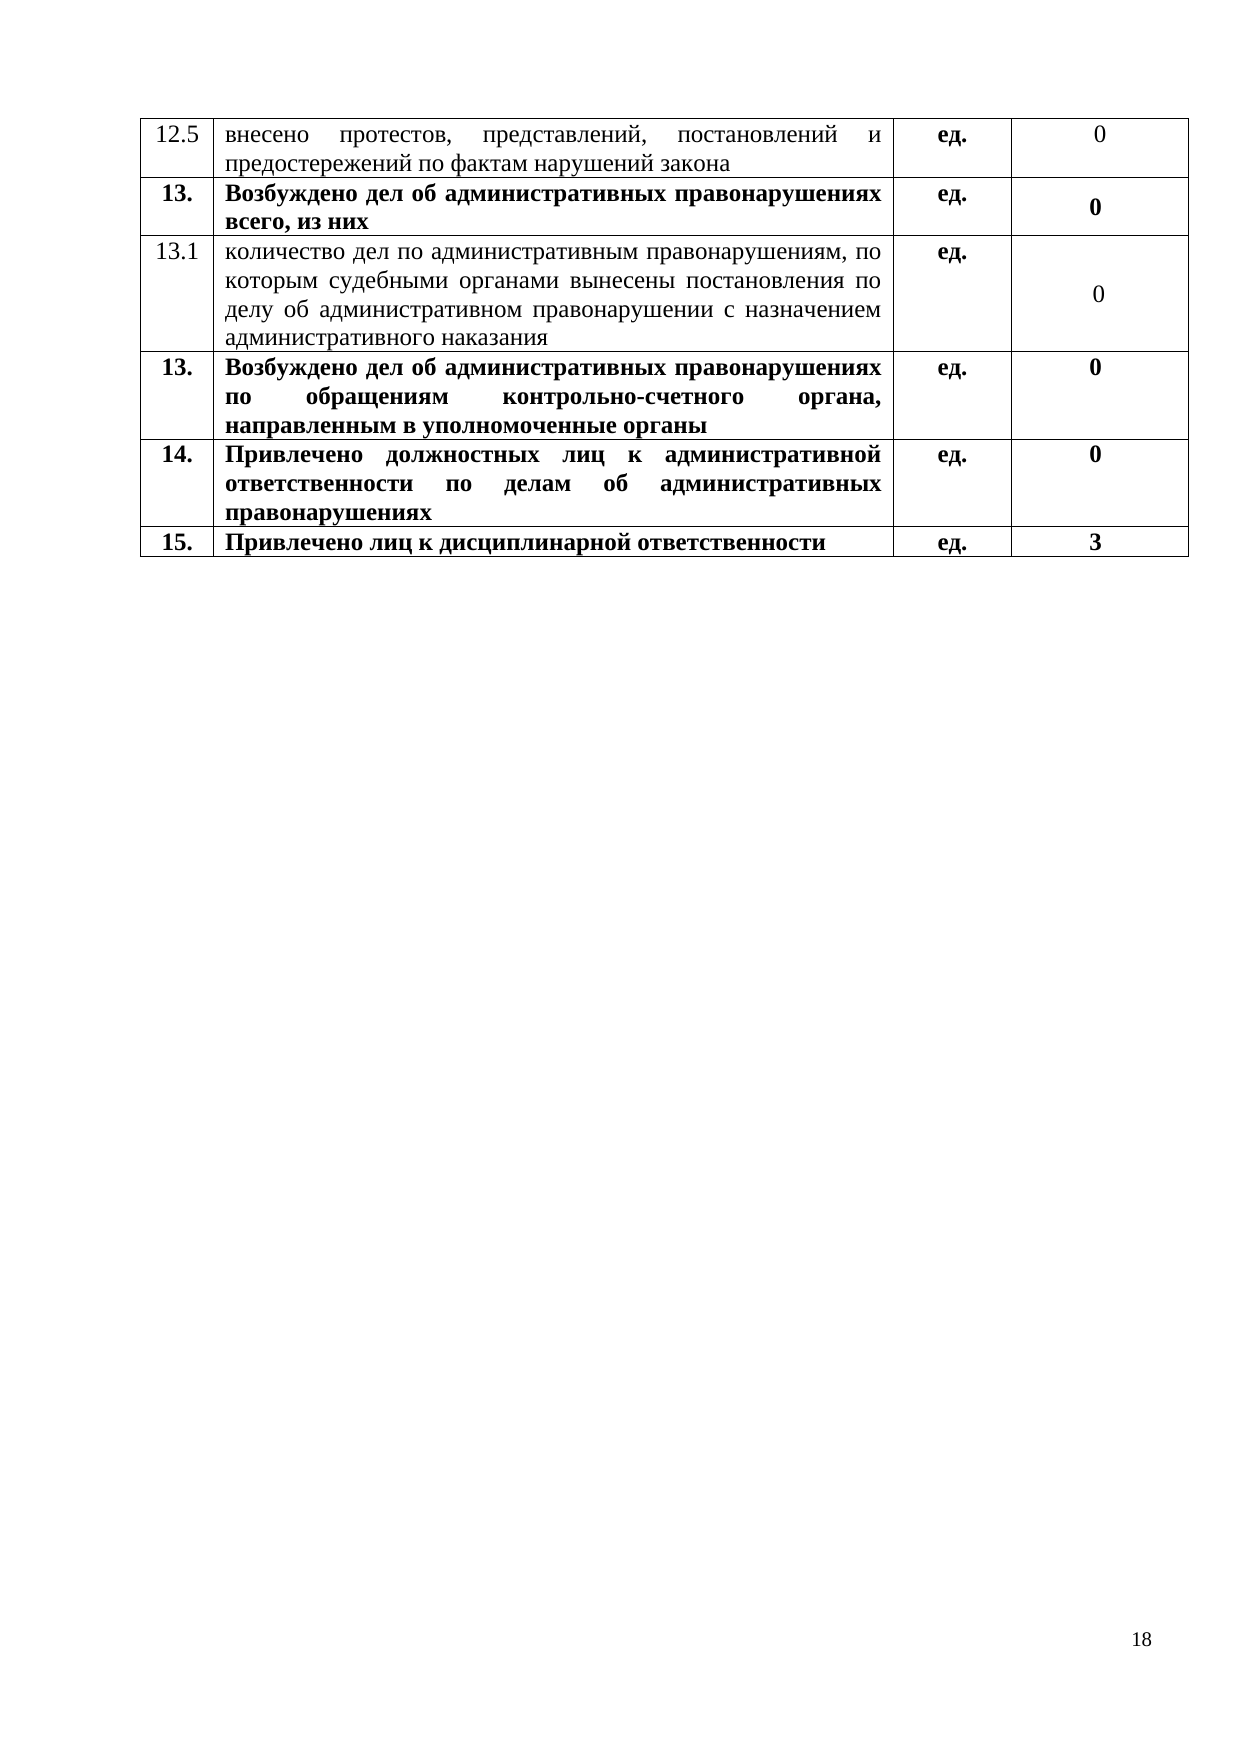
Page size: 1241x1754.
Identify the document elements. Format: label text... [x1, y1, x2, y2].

table_cell 12.5 [141, 119, 213, 177]
table_cell количество дел по административным правонарушениям, по которым судебными органами вынесены постановления по делу об административном правонарушении с назначением административного наказания [214, 236, 893, 351]
table_cell ед. [894, 527, 1011, 556]
table_cell 0 [1012, 178, 1188, 235]
table_cell 13. [141, 352, 213, 438]
table_cell 13.1 [141, 236, 213, 351]
table_cell 0 [1012, 236, 1188, 351]
table_cell Возбуждено дел об административных правонарушениях по обращениям контрольно-счетного органа, направленным в уполномоченные органы [214, 352, 893, 438]
table_cell ед. [894, 236, 1011, 351]
table_cell 0 [1012, 119, 1188, 177]
table_cell Возбуждено дел об административных правонарушениях всего, из них [214, 178, 893, 235]
table_cell ед. [894, 178, 1011, 235]
table_cell Привлечено лиц к дисциплинарной ответственности [214, 527, 893, 556]
table_cell ед. [894, 352, 1011, 438]
table_cell 14. [141, 440, 213, 526]
table_cell внесено протестов, представлений, постановлений и предостережений по фактам нарушений закона [214, 119, 893, 177]
table_cell 0 [1012, 352, 1188, 438]
table_cell ед. [894, 440, 1011, 526]
table_cell 3 [1012, 527, 1188, 556]
table_cell ед. [894, 119, 1011, 177]
table_cell 0 [1012, 440, 1188, 526]
table_cell 15. [141, 527, 213, 556]
table_cell 13. [141, 178, 213, 235]
table_cell Привлечено должностных лиц к административной ответственности по делам об административных правонарушениях [214, 440, 893, 526]
